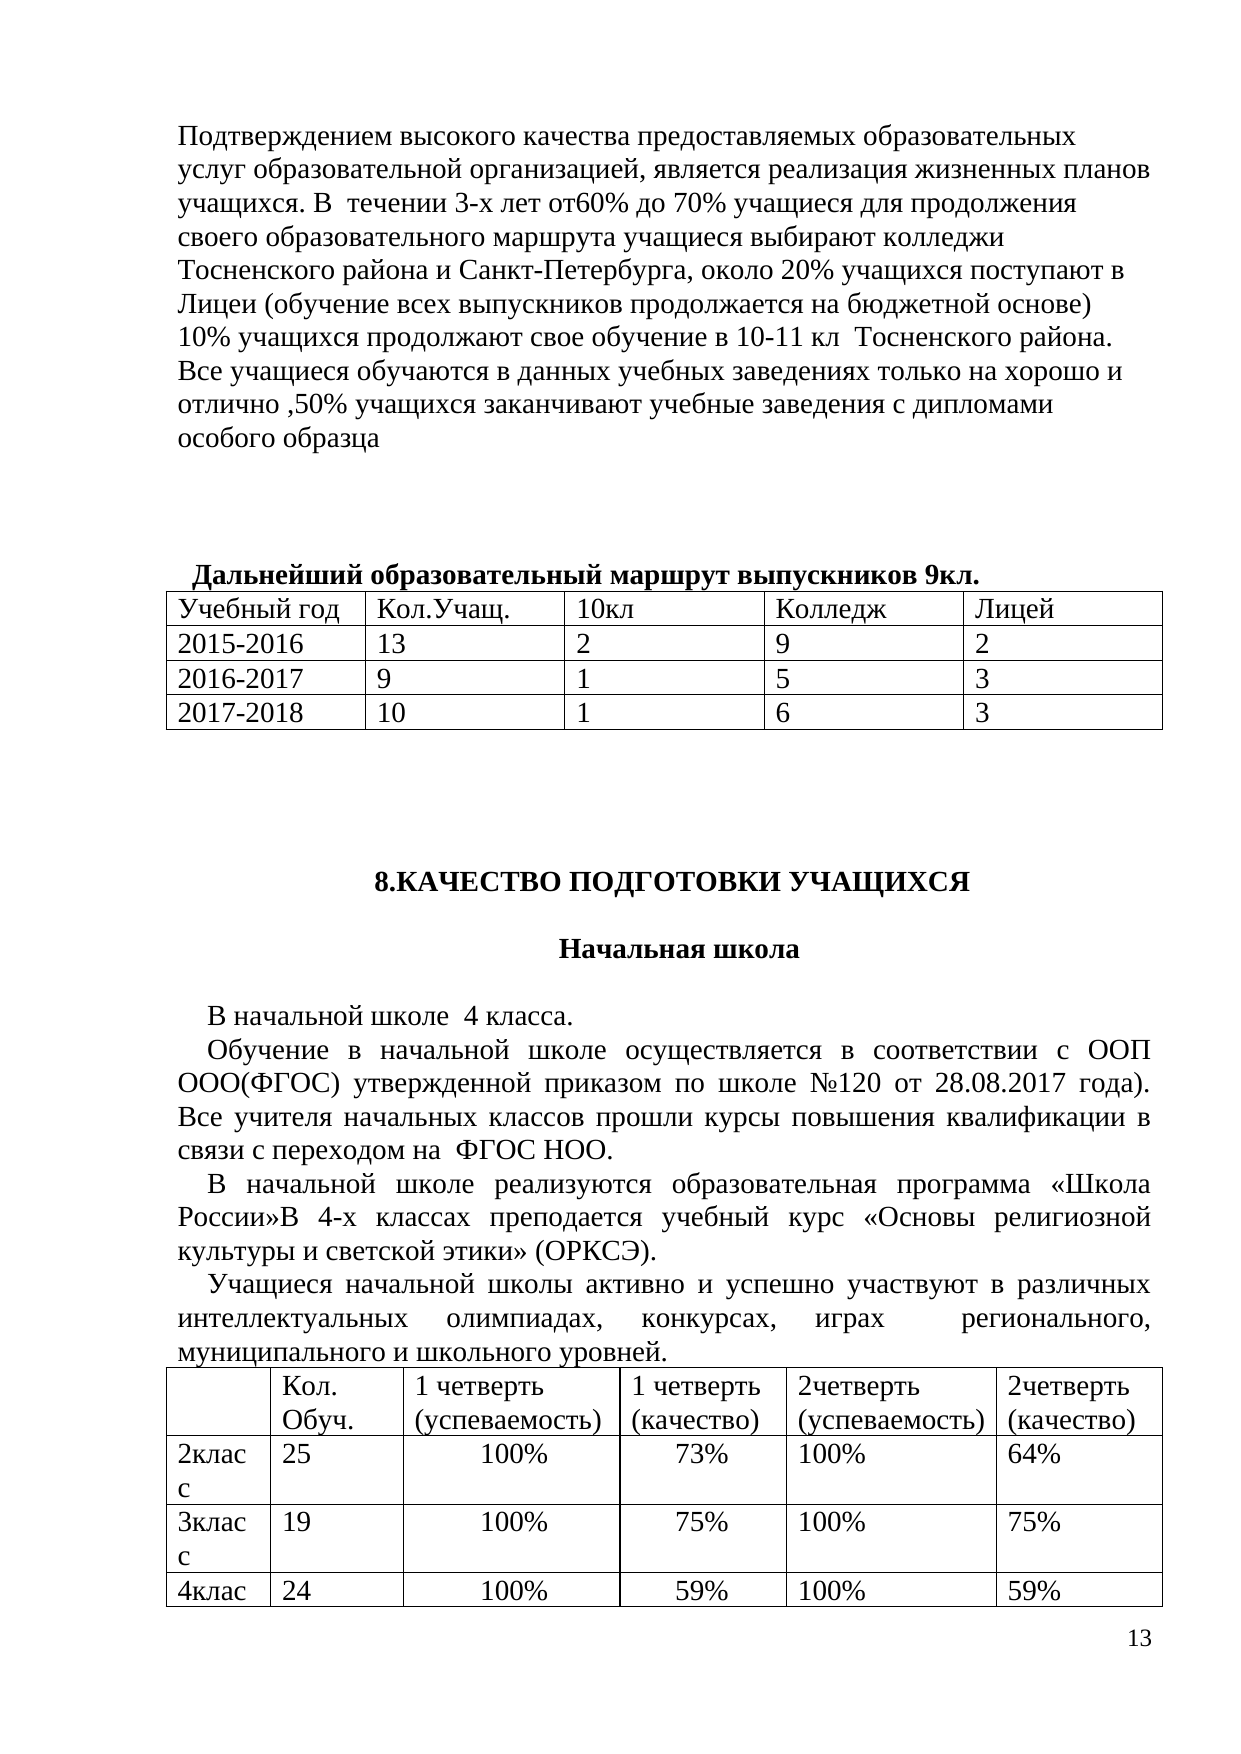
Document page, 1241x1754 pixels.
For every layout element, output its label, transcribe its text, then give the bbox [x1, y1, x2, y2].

table_cell 100% [404, 1573, 619, 1606]
table_header 1 четверть (качество) [621, 1368, 786, 1435]
table_cell 9 [765, 626, 963, 660]
table_cell 75% [997, 1505, 1162, 1572]
table_cell 6 [765, 695, 963, 729]
text Дальнейший образовательный маршрут выпускников 9кл. [177, 557, 1152, 591]
table_cell 59% [997, 1573, 1162, 1606]
table_cell 3класс [167, 1505, 270, 1572]
table_header [167, 1368, 270, 1435]
table_cell 100% [787, 1436, 996, 1503]
table_cell 2класс [167, 1436, 270, 1503]
text Обучение в начальной школе осуществляется в соответствии с ООП ООО(ФГОС) утвержденной приказом по школе №120 от 28.08.2017 года). Все учителя начальных классов прошли курсы повышения квалификации в связи с переходом на ФГОС НОО. [177, 1032, 1152, 1166]
table_header 1 четверть (успеваемость) [404, 1368, 619, 1435]
table_header Кол.Учащ. [366, 592, 564, 625]
table_cell 100% [787, 1573, 996, 1606]
table_cell 2 [565, 626, 764, 660]
table_cell 2 [964, 626, 1162, 660]
table_cell 1 [565, 695, 764, 729]
table_header 10кл [565, 592, 764, 625]
table_cell 10 [366, 695, 564, 729]
table_cell 9 [366, 661, 564, 694]
table_header Лицей [964, 592, 1162, 625]
table_cell 2016-2017 [167, 661, 365, 694]
table_cell 24 [271, 1573, 403, 1606]
table_cell 25 [271, 1436, 403, 1503]
table_cell 73% [621, 1436, 786, 1503]
table_cell 3 [964, 661, 1162, 694]
table_header 2четверть (качество) [997, 1368, 1162, 1435]
table_cell 100% [404, 1505, 619, 1572]
table_cell 19 [271, 1505, 403, 1572]
table_cell 2017-2018 [167, 695, 365, 729]
table_cell 1 [565, 661, 764, 694]
table_header Кол. Обуч. [271, 1368, 403, 1435]
text В начальной школе реализуются образовательная программа «Школа России»В 4-х классах преподается учебный курс «Основы религиозной культуры и светской этики» (ОРКСЭ). [177, 1166, 1152, 1267]
table_cell 75% [621, 1505, 786, 1572]
text Учащиеся начальной школы активно и успешно участвуют в различных интеллектуальных олимпиадах, конкурсах, играх регионального, муниципального и школьного уровней. [177, 1267, 1152, 1367]
text Начальная школа [177, 931, 1152, 965]
table_cell 64% [997, 1436, 1162, 1503]
table_header Учебный год [167, 592, 365, 625]
table_cell 100% [787, 1505, 996, 1572]
table_cell 59% [621, 1573, 786, 1606]
table_cell 4класс [167, 1573, 270, 1606]
table_cell 5 [765, 661, 963, 694]
table_cell 100% [404, 1436, 619, 1503]
text В начальной школе 4 класса. [177, 998, 1152, 1032]
table_cell 2015-2016 [167, 626, 365, 660]
text Подтверждением высокого качества предоставляемых образовательных услуг образовательной организацией, является реализация жизненных планов учащихся. В течении 3-х лет от60% до 70% учащиеся для продолжения своего образовательного маршрута учащиеся выбирают колледжи Тосненского района и Санкт-Петербурга, около 20% учащихся поступают в Лицеи (обучение всех выпускников продолжается на бюджетной основе) 10% учащихся продолжают свое обучение в 10-11 кл Тосненского района. Все учащиеся обучаются в данных учебных заведениях только на хорошо и отлично ,50% учащихся заканчивают учебные заведения с дипломами особого образца [177, 118, 1152, 453]
table_cell 13 [366, 626, 564, 660]
table_cell 3 [964, 695, 1162, 729]
table_header 2четверть (успеваемость) [787, 1368, 996, 1435]
text 8.КАЧЕСТВО ПОДГОТОВКИ УЧАЩИХСЯ [177, 864, 1152, 898]
table_header Колледж [765, 592, 963, 625]
